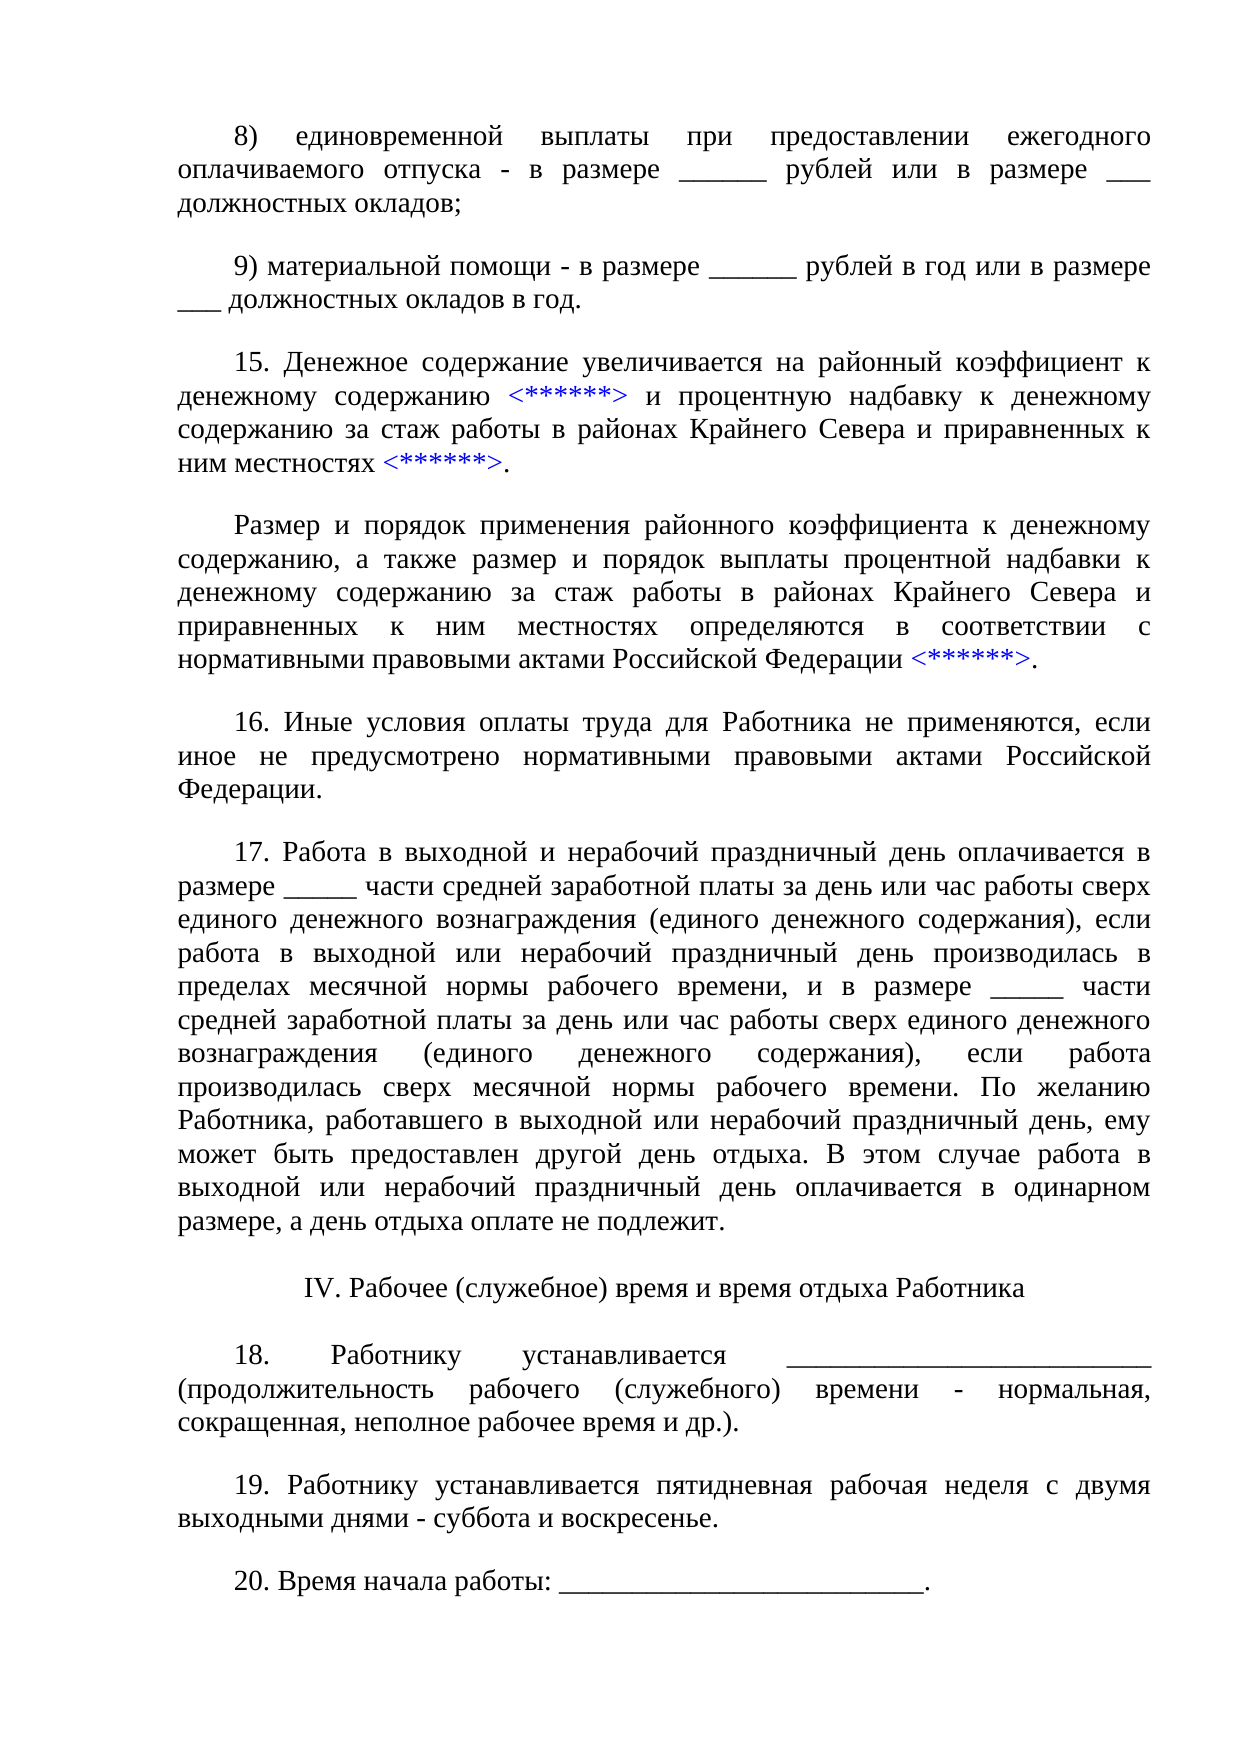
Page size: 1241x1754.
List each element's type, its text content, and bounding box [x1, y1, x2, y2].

text 20. Время начала работы: _________________________. [177, 1563, 1152, 1597]
text 17. Работа в выходной и нерабочий праздничный день оплачивается в размере _____ части средней заработной платы за день или час работы сверх единого денежного вознаграждения (единого денежного содержания), если работа в выходной или нерабочий праздничный день производилась в пределах месячной нормы рабочего времени, и в размере _____ части средней заработной платы за день или час работы сверх единого денежного вознаграждения (единого денежного содержания), если работа производилась сверх месячной нормы рабочего времени. По желанию Работника, работавшего в выходной или нерабочий праздничный день, ему может быть предоставлен другой день отдыха. В этом случае работа в выходной или нерабочий праздничный день оплачивается в одинарном размере, а день отдыха оплате не подлежит. [177, 834, 1152, 1237]
text 16. Иные условия оплаты труда для Работника не применяются, если иное не предусмотрено нормативными правовыми актами Российской Федерации. [177, 704, 1152, 805]
text Размер и порядок применения районного коэффициента к денежному содержанию, а также размер и порядок выплаты процентной надбавки к денежному содержанию за стаж работы в районах Крайнего Севера и приравненных к ним местностях определяются в соответствии с нормативными правовыми актами Российской Федерации <******>. [177, 507, 1152, 675]
text 9) материальной помощи - в размере ______ рублей в год или в размере ___ должностных окладов в год. [177, 248, 1152, 315]
text IV. Рабочее (служебное) время и время отдыха Работника [177, 1270, 1152, 1304]
text 8) единовременной выплаты при предоставлении ежегодного оплачиваемого отпуска - в размере ______ рублей или в размере ___ должностных окладов; [177, 118, 1152, 219]
text 15. Денежное содержание увеличивается на районный коэффициент к денежному содержанию <******> и процентную надбавку к денежному содержанию за стаж работы в районах Крайнего Севера и приравненных к ним местностях <******>. [177, 344, 1152, 478]
text 18. Работнику устанавливается _________________________ (продолжительность рабочего (служебного) времени - нормальная, сокращенная, неполное рабочее время и др.). [177, 1337, 1152, 1438]
text 19. Работнику устанавливается пятидневная рабочая неделя с двумя выходными днями - суббота и воскресенье. [177, 1467, 1152, 1534]
